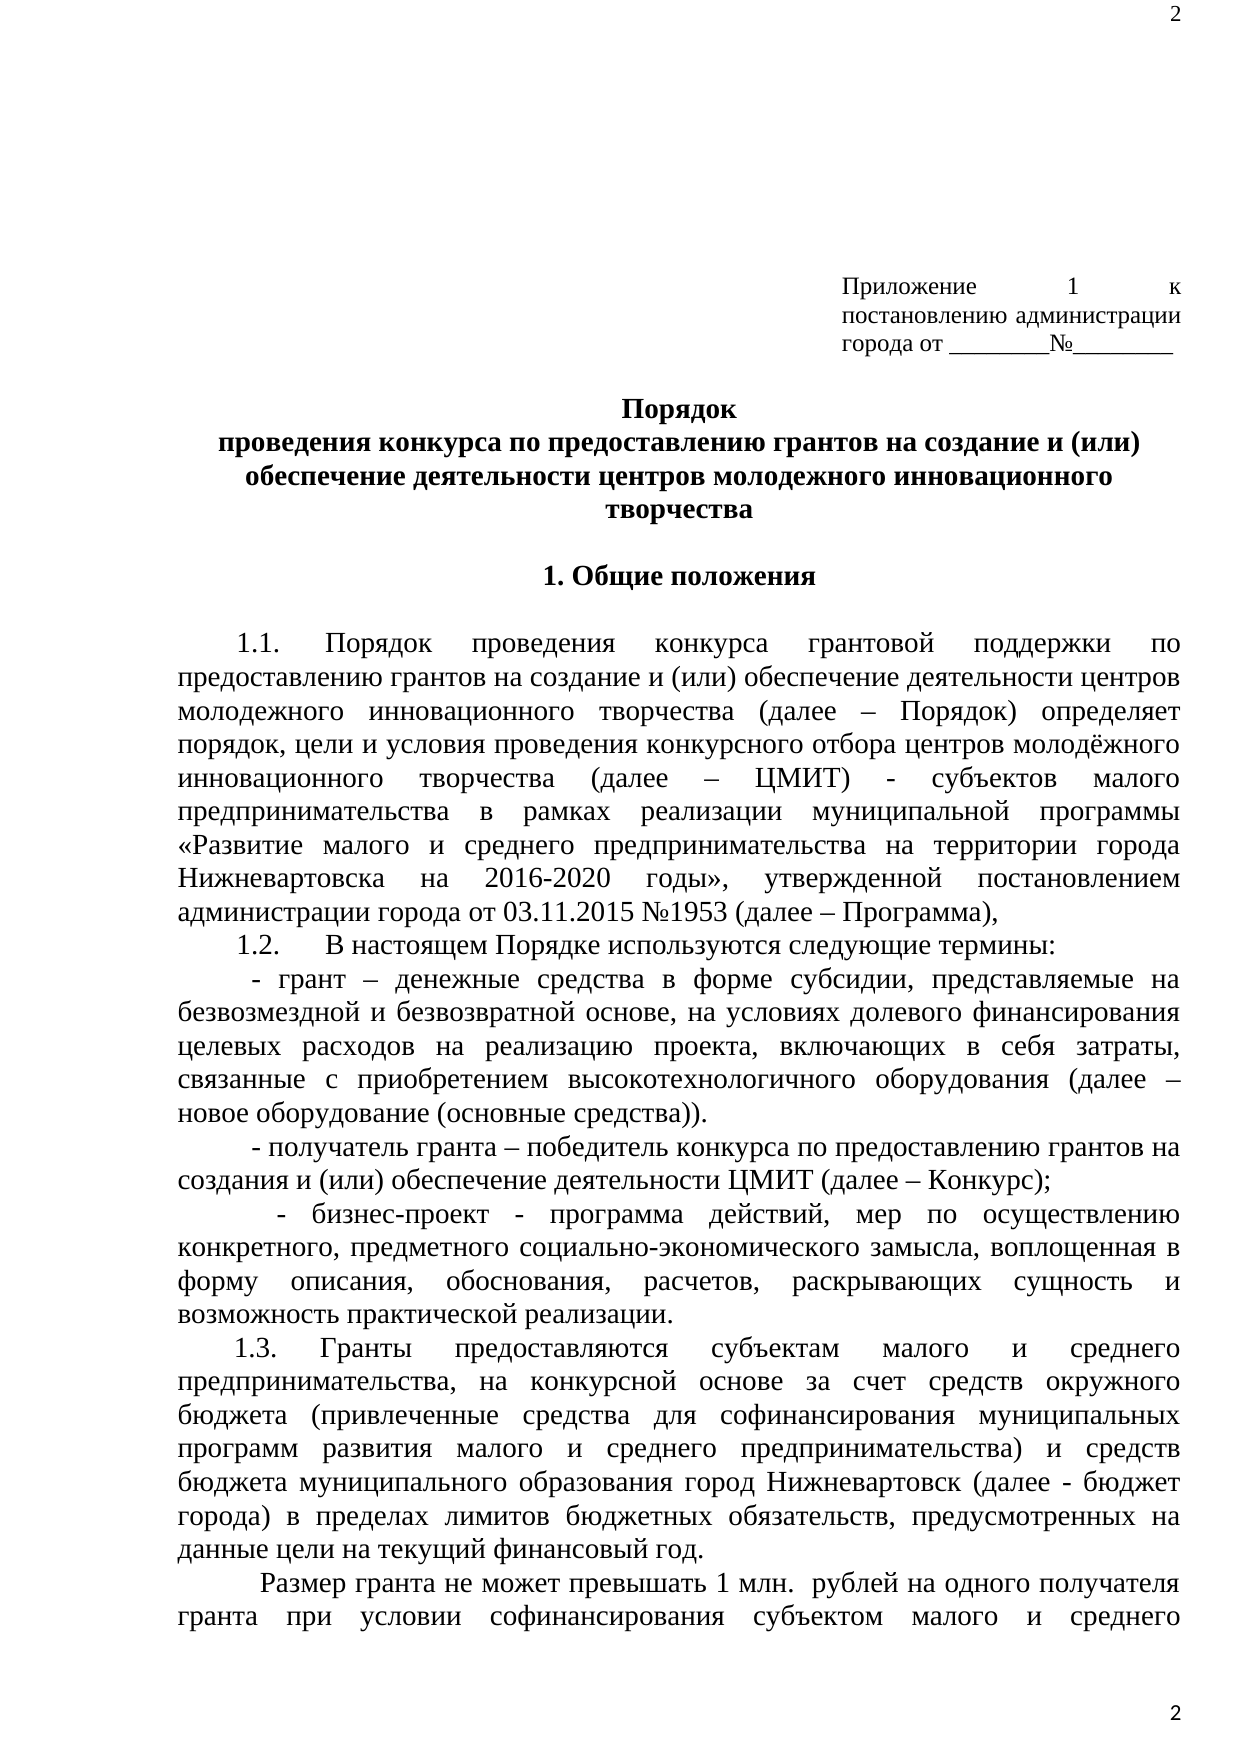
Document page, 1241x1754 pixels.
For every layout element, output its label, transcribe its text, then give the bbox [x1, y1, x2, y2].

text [177, 1565, 1181, 1632]
text 1.3. Гранты предоставляются субъектам малого и среднего предпринимательства, на конкурсной основе за счет средств окружного бюджета (привлеченные средства для софинансирования муниципальных программ развития малого и среднего предпринимательства) и средств бюджета муниципального образования город Нижневартовск (далее - бюджет города) в пределах лимитов бюджетных обязательств, предусмотренных на данные цели на текущий финансовый год. [177, 1330, 1181, 1565]
list Порядок проведения конкурса грантовой поддержки по предоставлению грантов на создание и (или) обеспечение деятельности центров молодежного инновационного творчества (далее – Порядок) определяет порядок, цели и условия проведения конкурсного отбора центров молодёжного инновационного творчества (далее – ЦМИТ) - субъектов малого предпринимательства в рамках реализации муниципальной программы «Развитие малого и среднего предпринимательства на территории города Нижневартовска на 2016-2020 годы», утвержденной постановлением администрации города от 03.11.2015 №1953 (далее – Программа), [177, 626, 1181, 927]
text 1. Общие положения [177, 558, 1181, 592]
list - получатель гранта – победитель конкурса по предоставлению грантов на создания и (или) обеспечение деятельности ЦМИТ (далее – Конкурс); [177, 1129, 1181, 1196]
list - бизнес-проект - программа действий, мер по осуществлению конкретного, предметного социально-экономического замысла, воплощенная в форму описания, обоснования, расчетов, раскрывающих сущность и возможность практической реализации. [177, 1196, 1181, 1330]
text проведения конкурса по предоставлению грантов на создание и (или) обеспечение деятельности центров молодежного инновационного творчества [177, 424, 1181, 525]
list В настоящем Порядке используются следующие термины: [177, 927, 1181, 961]
text Приложение 1 к постановлению администрации города от ________№________ [842, 271, 1181, 357]
list - грант – денежные средства в форме субсидии, представляемые на безвозмездной и безвозвратной основе, на условиях долевого финансирования целевых расходов на реализацию проекта, включающих в себя затраты, связанные с приобретением высокотехнологичного оборудования (далее – новое оборудование (основные средства)). [177, 961, 1181, 1129]
text Порядок [177, 391, 1181, 424]
